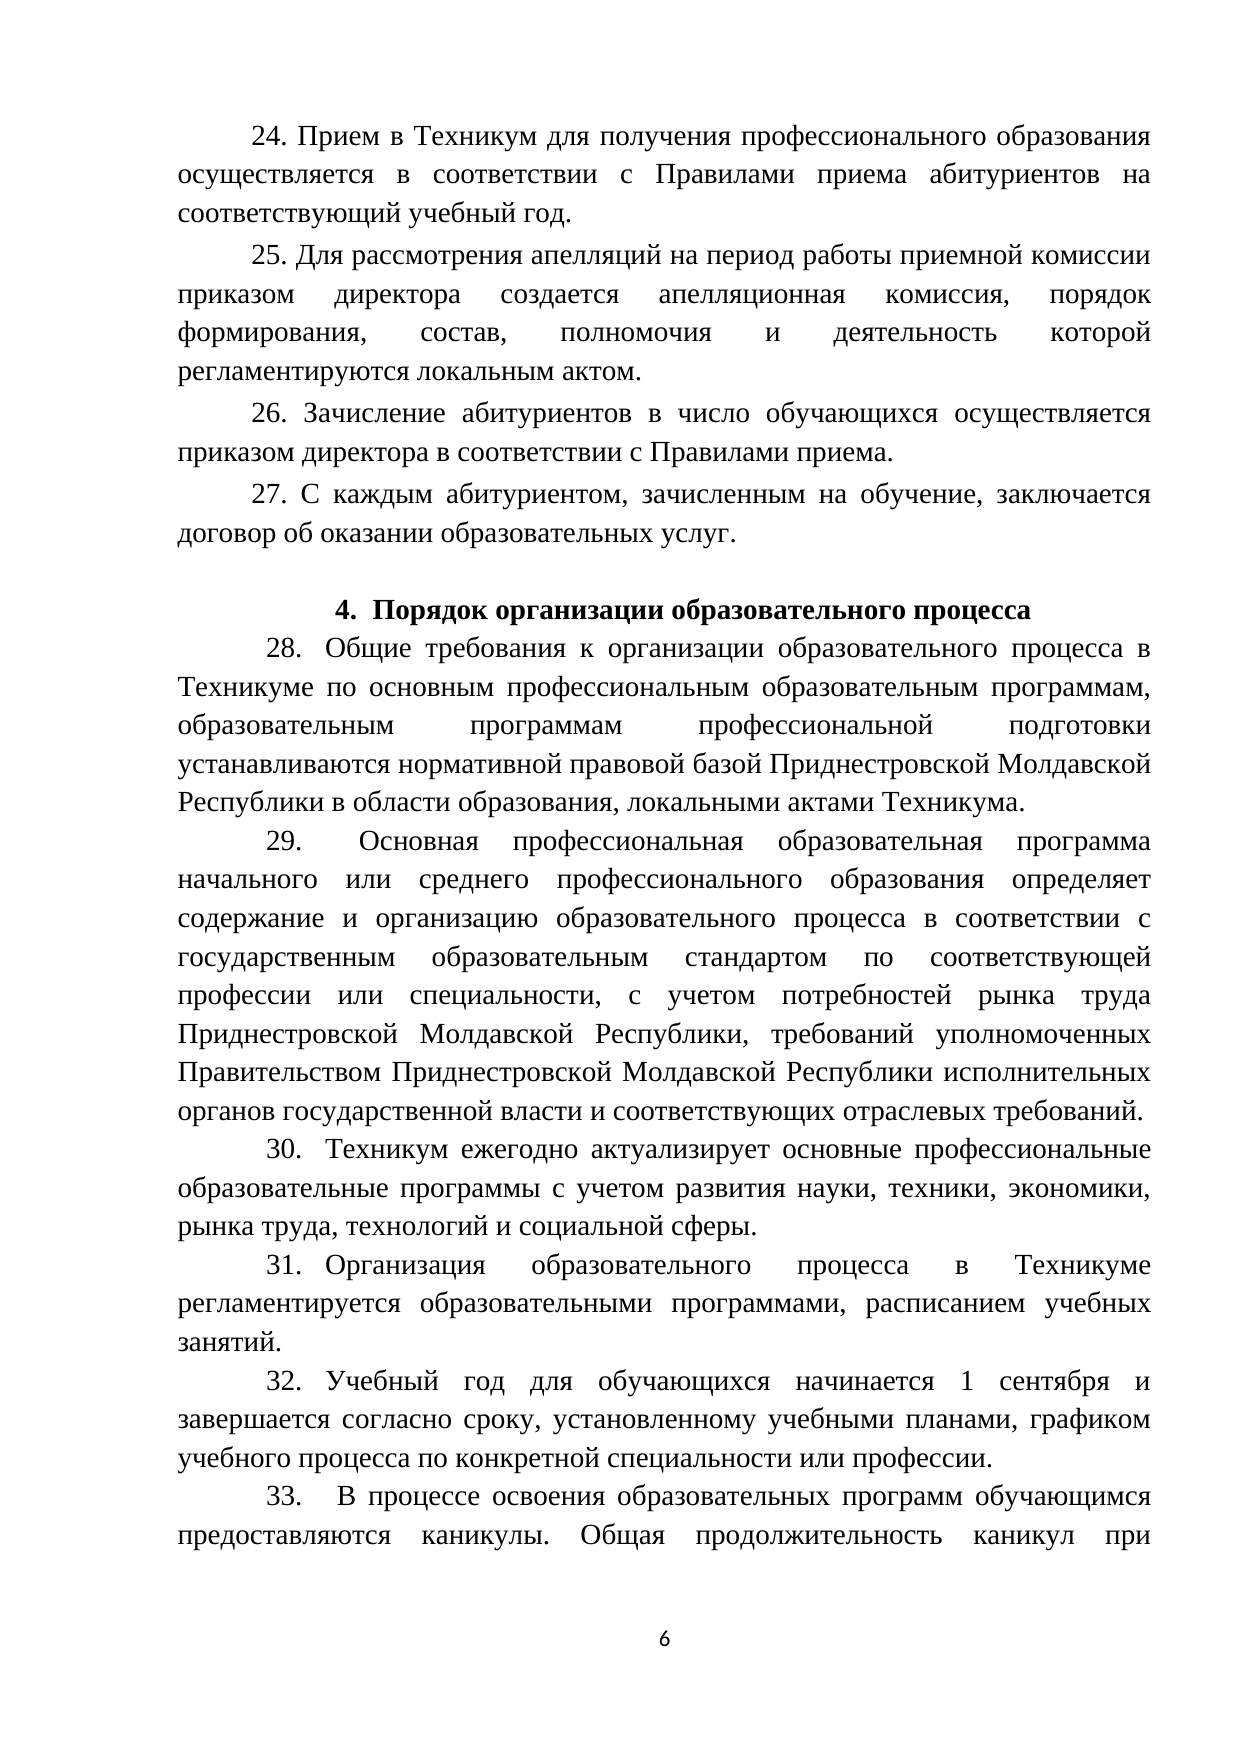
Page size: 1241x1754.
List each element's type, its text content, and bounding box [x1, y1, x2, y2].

text 25. Для рассмотрения апелляций на период работы приемной комиссии приказом директора создается апелляционная комиссия, порядок формирования, состав, полномочия и деятельность которой регламентируются локальным актом. [177, 237, 1152, 387]
list Порядок организации образовательного процесса [215, 592, 1152, 625]
list Организация образовательного процесса в Техникуме регламентируется образовательными программами, расписанием учебных занятий. [177, 1247, 1152, 1358]
list Основная профессиональная образовательная программа начального или среднего профессионального образования определяет содержание и организацию образовательного процесса в соответствии с государственным образовательным стандартом по соответствующей профессии или специальности, с учетом потребностей рынка труда Приднестровской Молдавской Республики, требований уполномоченных Правительством Приднестровской Молдавской Республики исполнительных органов государственной власти и соответствующих отраслевых требований. [177, 823, 1152, 1126]
list Техникум ежегодно актуализирует основные профессиональные образовательные программы с учетом развития науки, техники, экономики, рынка труда, технологий и социальной сферы. [177, 1131, 1152, 1242]
text 26. Зачисление абитуриентов в число обучающихся осуществляется приказом директора в соответствии с Правилами приема. [177, 395, 1152, 467]
list Общие требования к организации образовательного процесса в Техникуме по основным профессиональным образовательным программам, образовательным программам профессиональной подготовки устанавливаются нормативной правовой базой Приднестровской Молдавской Республики в области образования, локальными актами Техникума. [177, 630, 1152, 818]
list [177, 1478, 1152, 1550]
text 24. Прием в Техникум для получения профессионального образования осуществляется в соответствии с Правилами приема абитуриентов на соответствующий учебный год. [177, 118, 1152, 229]
text 27. С каждым абитуриентом, зачисленным на обучение, заключается договор об оказании образовательных услуг. [177, 476, 1152, 548]
list Учебный год для обучающихся начинается 1 сентября и завершается согласно сроку, установленному учебными планами, графиком учебного процесса по конкретной специальности или профессии. [177, 1363, 1152, 1473]
